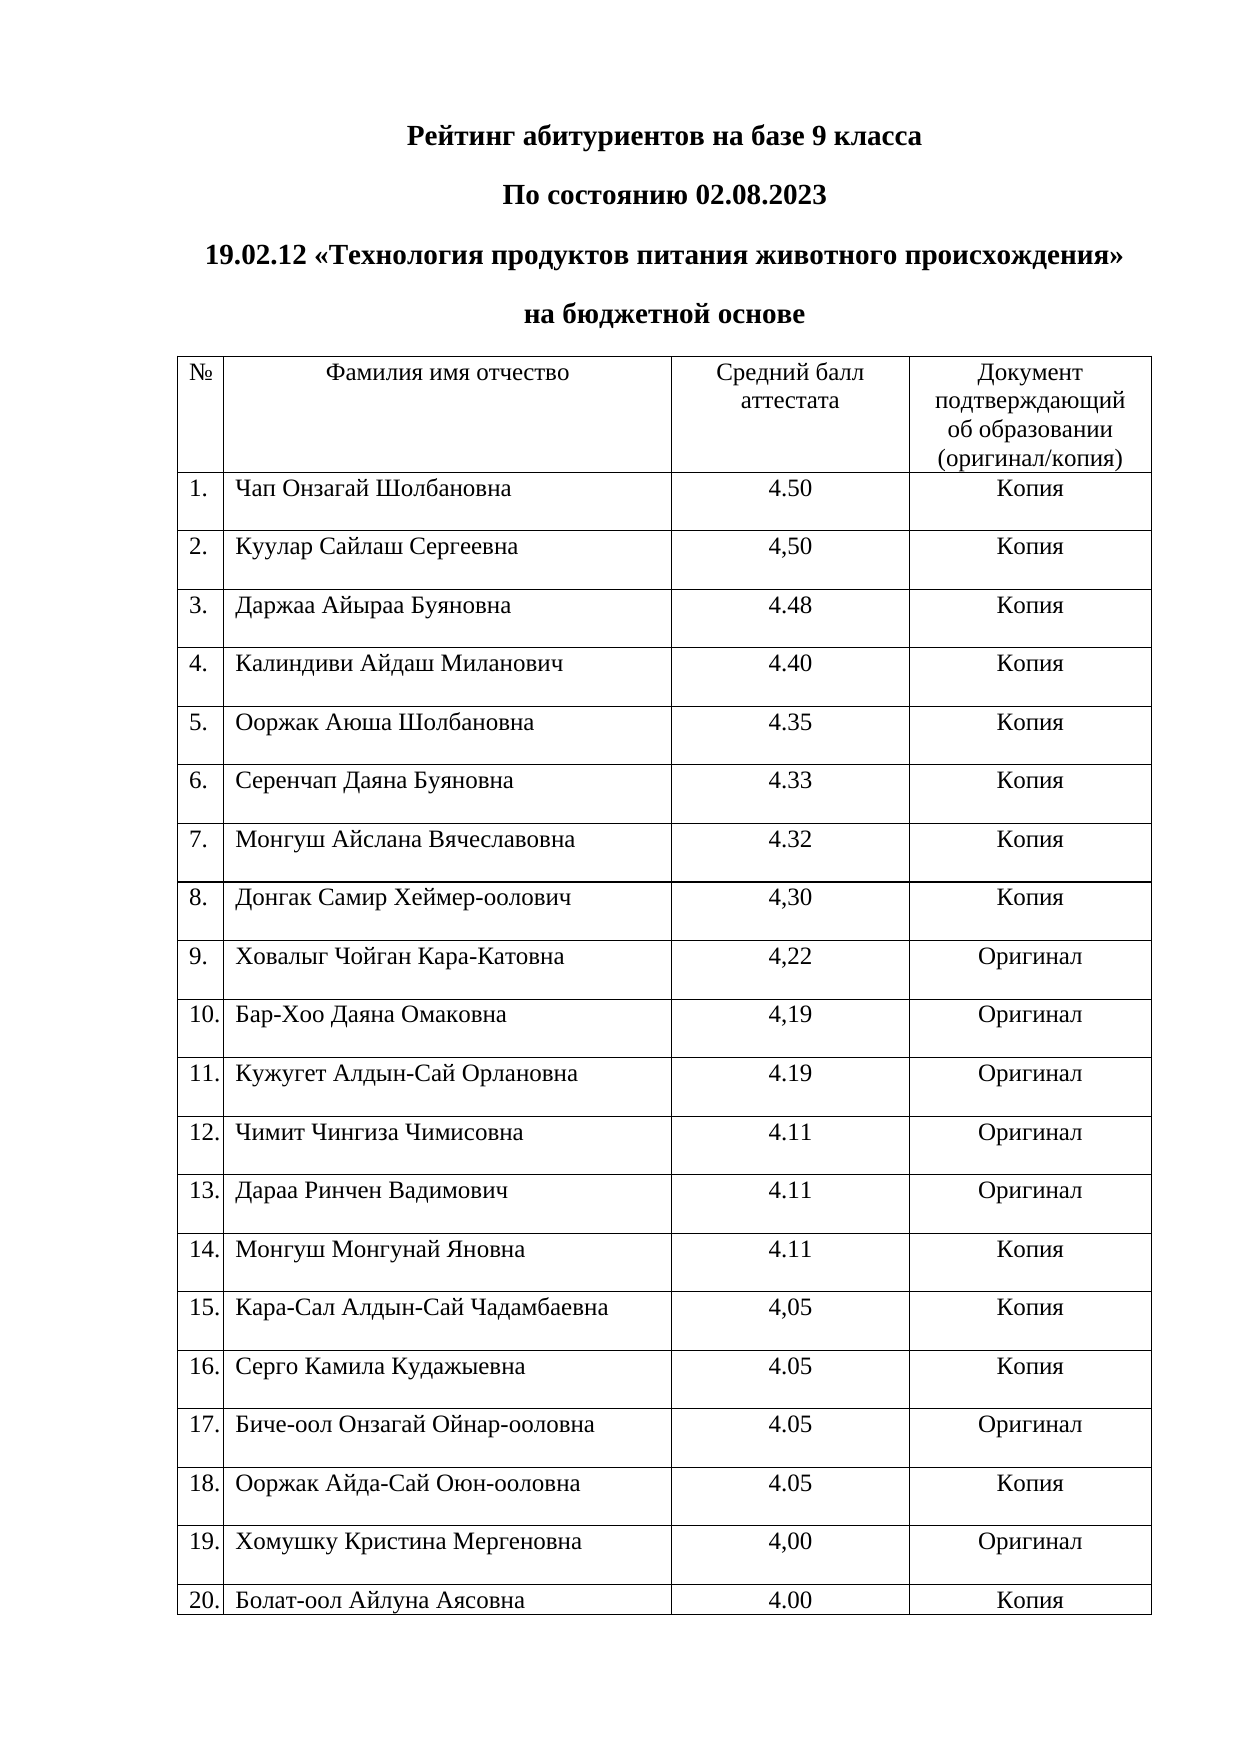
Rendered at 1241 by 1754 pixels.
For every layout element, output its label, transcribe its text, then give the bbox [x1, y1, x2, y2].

table_cell [178, 941, 223, 998]
table_cell 4.48 [672, 590, 909, 647]
table_cell [178, 1526, 223, 1584]
table_cell Оригинал [910, 1117, 1151, 1174]
table_cell Оригинал [910, 1526, 1151, 1584]
table_cell [178, 883, 223, 940]
table_cell [178, 590, 223, 647]
table_cell Калиндиви Айдаш Миланович [224, 648, 671, 706]
table_cell Куулар Сайлаш Сергеевна [224, 531, 671, 589]
table_cell 4.19 [672, 1058, 909, 1116]
table_cell 4.32 [672, 824, 909, 881]
text По состоянию 02.08.2023 [177, 177, 1152, 211]
table_cell Серенчап Даяна Буяновна [224, 765, 671, 823]
table_cell [178, 1117, 223, 1174]
table_cell Ооржак Аюша Шолбановна [224, 707, 671, 764]
table_cell [178, 1585, 223, 1614]
table_cell Кужугет Алдын-Сай Орлановна [224, 1058, 671, 1116]
table_header Средний балл аттестата [672, 357, 909, 472]
table_cell Монгуш Айслана Вячеславовна [224, 824, 671, 881]
table_cell Копия [910, 765, 1151, 823]
table_cell Чимит Чингиза Чимисовна [224, 1117, 671, 1174]
table_cell 4.05 [672, 1351, 909, 1408]
table_cell 4,30 [672, 883, 909, 940]
table_cell 4.05 [672, 1409, 909, 1467]
table_cell Копия [910, 531, 1151, 589]
table_cell Копия [910, 590, 1151, 647]
table_cell Копия [910, 473, 1151, 530]
table_cell [178, 707, 223, 764]
table_cell 4.11 [672, 1234, 909, 1291]
table_cell Копия [910, 1234, 1151, 1291]
table_cell Бар-Хоо Даяна Омаковна [224, 1000, 671, 1057]
table_cell [178, 1351, 223, 1408]
table_header № [178, 357, 223, 472]
table_cell Хомушку Кристина Мергеновна [224, 1526, 671, 1584]
table_cell Донгак Самир Хеймер-оолович [224, 883, 671, 940]
table_cell 4,19 [672, 1000, 909, 1057]
table_cell Копия [910, 648, 1151, 706]
table_cell [178, 531, 223, 589]
table_cell 4.35 [672, 707, 909, 764]
table_cell Чап Онзагай Шолбановна [224, 473, 671, 530]
table_cell Оригинал [910, 941, 1151, 998]
table_cell 4.40 [672, 648, 909, 706]
table_cell Копия [910, 824, 1151, 881]
table_cell [178, 824, 223, 881]
table_cell 4.33 [672, 765, 909, 823]
table_cell Копия [910, 707, 1151, 764]
table_cell Серго Камила Кудажыевна [224, 1351, 671, 1408]
table_cell [178, 1409, 223, 1467]
table_cell Ховалыг Чойган Кара-Катовна [224, 941, 671, 998]
table_cell [178, 1175, 223, 1233]
table_cell Оригинал [910, 1000, 1151, 1057]
table_cell Монгуш Монгунай Яновна [224, 1234, 671, 1291]
table_cell [178, 765, 223, 823]
table_cell [178, 648, 223, 706]
table_cell [178, 473, 223, 530]
table_cell [178, 1234, 223, 1291]
table_cell 4,50 [672, 531, 909, 589]
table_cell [224, 1585, 671, 1614]
table_cell 4,22 [672, 941, 909, 998]
text на бюджетной основе [177, 296, 1152, 330]
table_cell 4.50 [672, 473, 909, 530]
text 19.02.12 «Технология продуктов питания животного происхождения» [177, 237, 1152, 270]
table_cell Оригинал [910, 1058, 1151, 1116]
table_cell 4.00 [672, 1585, 909, 1614]
table_cell Даржаа Айыраа Буяновна [224, 590, 671, 647]
table_cell Копия [910, 883, 1151, 940]
table_cell 4.11 [672, 1117, 909, 1174]
table_cell 4,05 [672, 1292, 909, 1350]
table_cell Копия [910, 1585, 1151, 1614]
table_cell Копия [910, 1468, 1151, 1525]
table_cell Оригинал [910, 1175, 1151, 1233]
table_cell Биче-оол Онзагай Ойнар-ооловна [224, 1409, 671, 1467]
table_cell [178, 1468, 223, 1525]
table_cell [178, 1058, 223, 1116]
table_cell Копия [910, 1351, 1151, 1408]
table_cell [178, 1292, 223, 1350]
table_header Фамилия имя отчество [224, 357, 671, 472]
table_cell 4.05 [672, 1468, 909, 1525]
table_cell Оригинал [910, 1409, 1151, 1467]
table_cell 4.11 [672, 1175, 909, 1233]
table_cell [178, 1000, 223, 1057]
table_cell 4,00 [672, 1526, 909, 1584]
table_cell Кара-Сал Алдын-Сай Чадамбаевна [224, 1292, 671, 1350]
text Рейтинг абитуриентов на базе 9 класса [177, 118, 1152, 152]
table_cell Ооржак Айда-Сай Оюн-ооловна [224, 1468, 671, 1525]
table_header Документ подтверждающий об образовании (оригинал/копия) [910, 357, 1151, 472]
table_cell Дараа Ринчен Вадимович [224, 1175, 671, 1233]
table_cell Копия [910, 1292, 1151, 1350]
